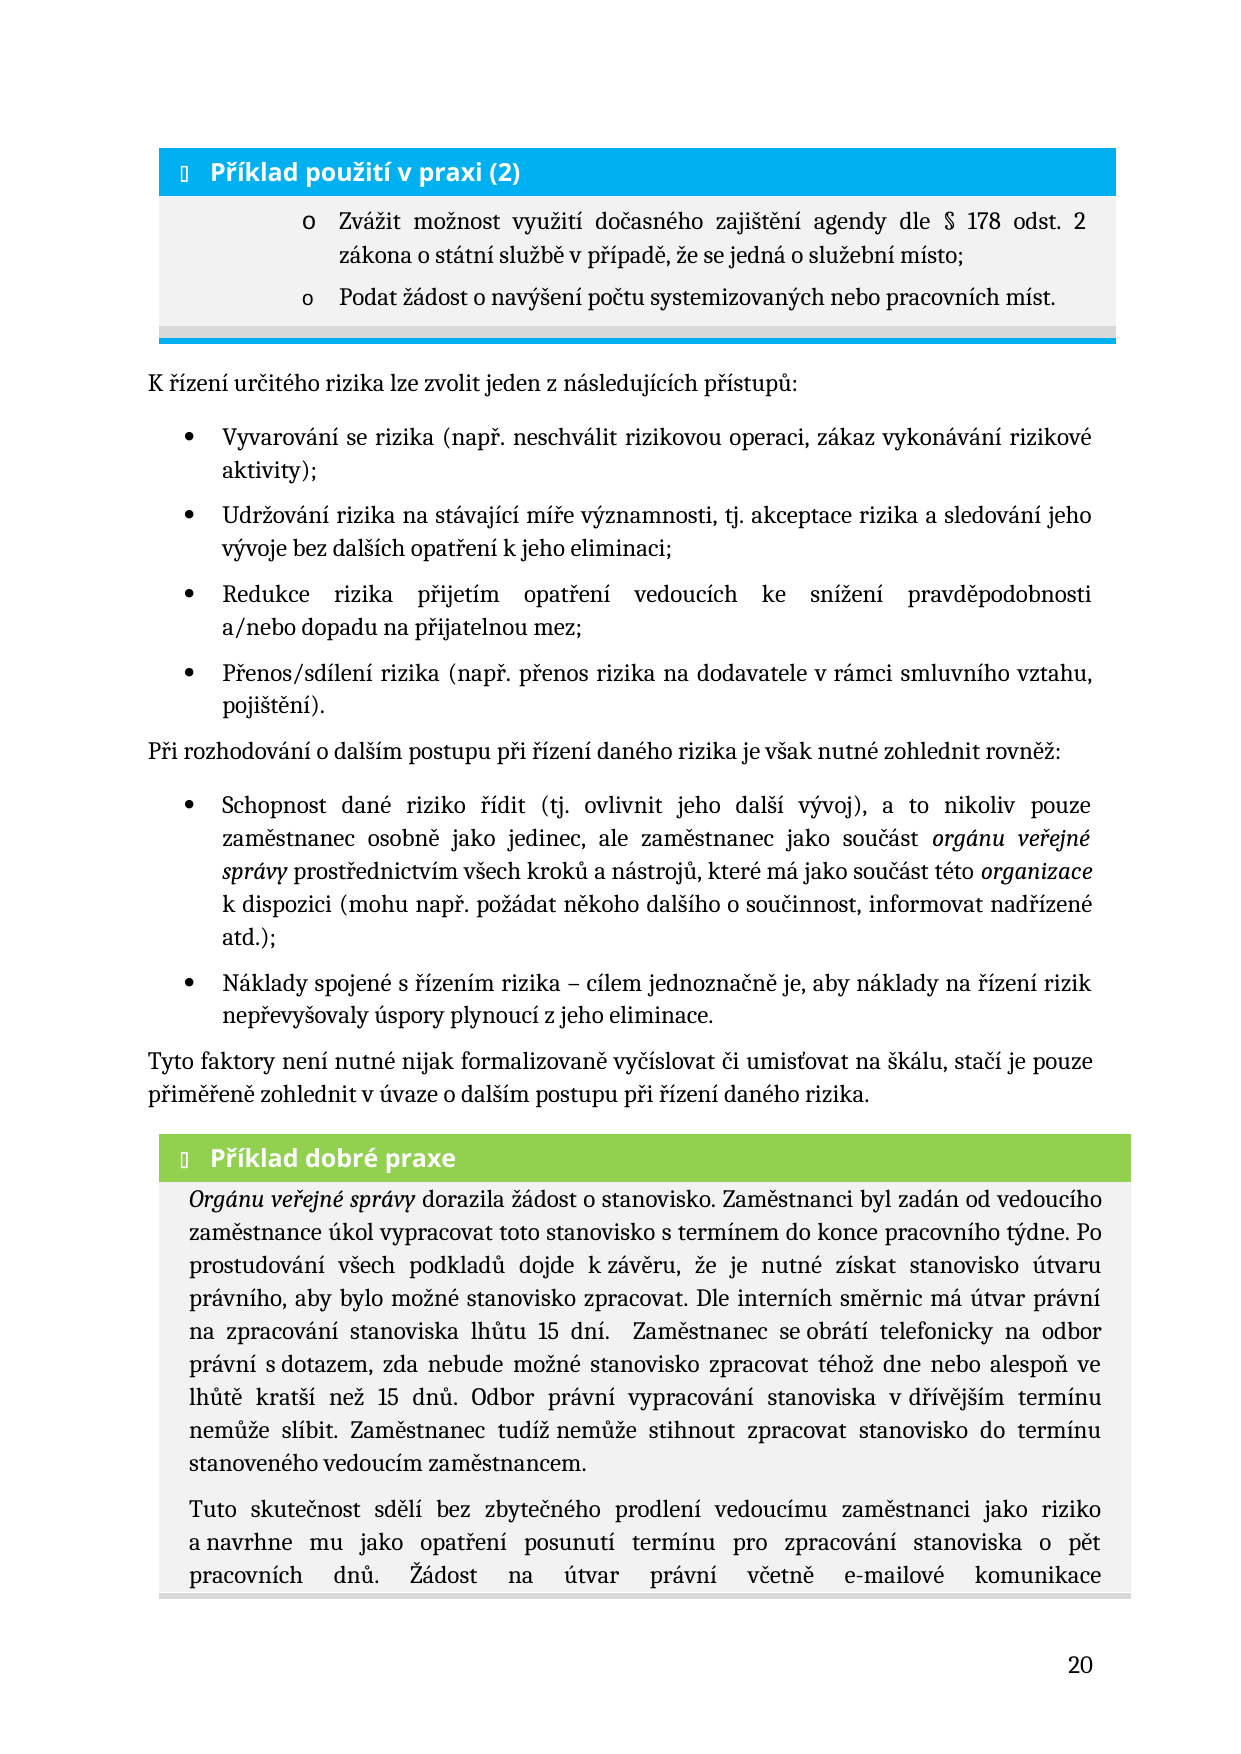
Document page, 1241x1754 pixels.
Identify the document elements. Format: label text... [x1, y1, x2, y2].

table_header Příklad dobré praxe [159, 1134, 1131, 1182]
table_header Příklad použití v praxi (2) [159, 148, 1116, 196]
text Vyvarování se rizika (např. neschválit rizikovou operaci, zákaz vykonávání rizikové aktivity); [185, 423, 1093, 484]
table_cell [159, 196, 1116, 326]
table_cell [159, 332, 1116, 338]
text Tyto faktory není nutné nijak formalizovaně vyčíslovat či umisťovat na škálu, stačí je pouze přiměřeně zohlednit v úvaze o dalším postupu při řízení daného rizika. [148, 1047, 1093, 1109]
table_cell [159, 1182, 1131, 1592]
text Redukce rizika přijetím opatření vedoucích ke snížení pravděpodobnosti a/nebo dopadu na přijatelnou mez; [185, 580, 1093, 642]
text Přenos/sdílení rizika (např. přenos rizika na dodavatele v rámci smluvního vztahu, pojištění). [185, 658, 1093, 720]
text Udržování rizika na stávající míře významnosti, tj. akceptace rizika a sledování jeho vývoje bez dalších opatření k jeho eliminaci; [185, 501, 1093, 563]
text Náklady spojené s řízením rizika – cílem jednoznačně je, aby náklady na řízení rizik nepřevyšovaly úspory plynoucí z jeho eliminace. [185, 968, 1093, 1030]
text K řízení určitého rizika lze zvolit jeden z následujících přístupů: [148, 369, 1093, 398]
text Schopnost dané riziko řídit (tj. ovlivnit jeho další vývoj), a to nikoliv pouze zaměstnanec osobně jako jedinec, ale zaměstnanec jako součást orgánu veřejné správy prostřednictvím všech kroků a nástrojů, které má jako součást této organizace k dispozici (mohu např. požádat někoho dalšího o součinnost, informovat nadřízené atd.); [185, 791, 1093, 952]
text Při rozhodování o dalším postupu při řízení daného rizika je však nutné zohlednit rovněž: [148, 737, 1093, 766]
